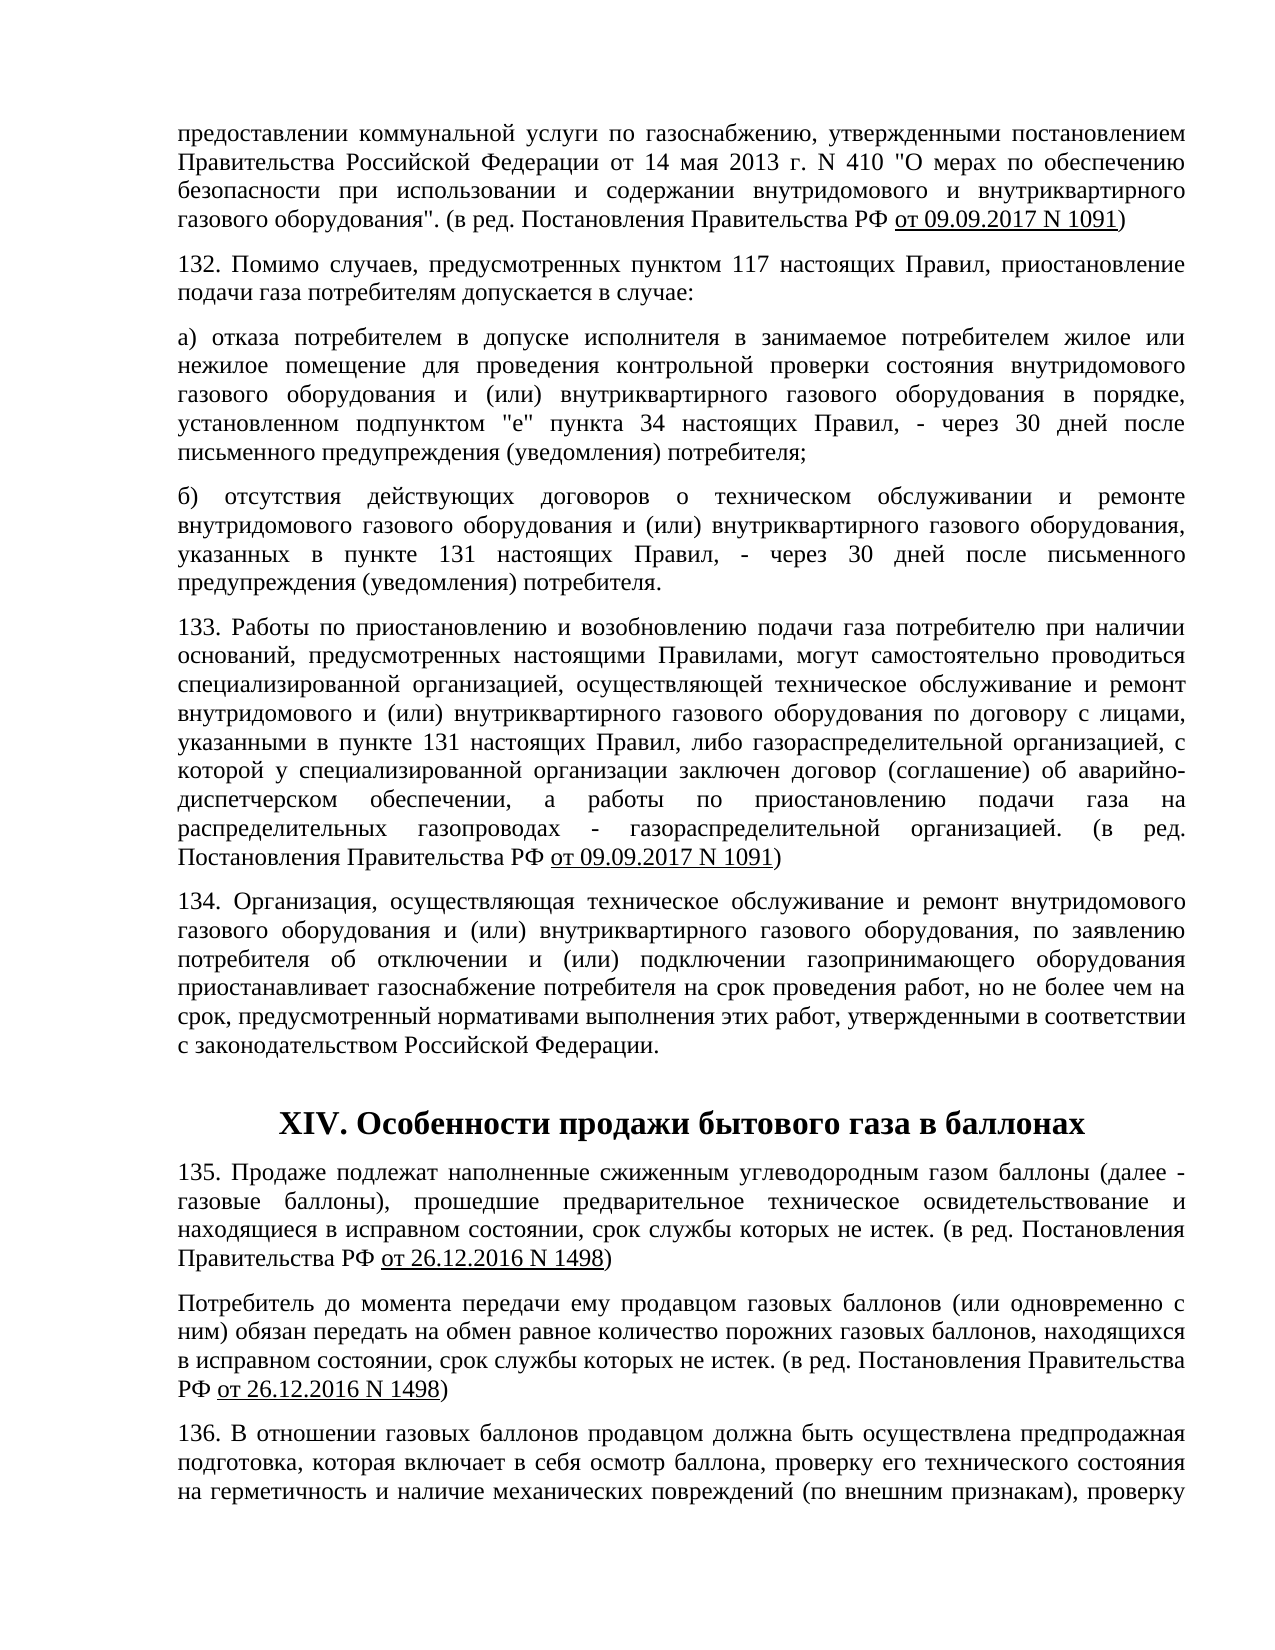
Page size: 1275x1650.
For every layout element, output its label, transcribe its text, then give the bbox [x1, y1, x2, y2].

text 135. Продаже подлежат наполненные сжиженным углеводородным газом баллоны (далее - газовые баллоны), прошедшие предварительное техническое освидетельствование и находящиеся в исправном состоянии, срок службы которых не истек. (в ред. Постановления Правительства РФ от 26.12.2016 N 1498) [177, 1157, 1186, 1272]
text а) отказа потребителем в допуске исполнителя в занимаемое потребителем жилое или нежилое помещение для проведения контрольной проверки состояния внутридомового газового оборудования и (или) внутриквартирного газового оборудования в порядке, установленном подпунктом "е" пункта 34 настоящих Правил, - через 30 дней после письменного предупреждения (уведомления) потребителя; [177, 322, 1186, 466]
text 133. Работы по приостановлению и возобновлению подачи газа потребителю при наличии оснований, предусмотренных настоящими Правилами, могут самостоятельно проводиться специализированной организацией, осуществляющей техническое обслуживание и ремонт внутридомового и (или) внутриквартирного газового оборудования по договору с лицами, указанными в пункте 131 настоящих Правил, либо газораспределительной организацией, с которой у специализированной организации заключен договор (соглашение) об аварийно-диспетчерском обеспечении, а работы по приостановлению подачи газа на распределительных газопроводах - газораспределительной организацией. (в ред. Постановления Правительства РФ от 09.09.2017 N 1091) [177, 612, 1186, 871]
text 132. Помимо случаев, предусмотренных пунктом 117 настоящих Правил, приостановление подачи газа потребителям допускается в случае: [177, 249, 1186, 306]
text XIV. Особенности продажи бытового газа в баллонах [177, 1103, 1186, 1141]
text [177, 118, 1186, 233]
text 134. Организация, осуществляющая техническое обслуживание и ремонт внутридомового газового оборудования и (или) внутриквартирного газового оборудования, по заявлению потребителя об отключении и (или) подключении газопринимающего оборудования приостанавливает газоснабжение потребителя на срок проведения работ, но не более чем на срок, предусмотренный нормативами выполнения этих работ, утвержденными в соответствии с законодательством Российской Федерации. [177, 886, 1186, 1059]
text Потребитель до момента передачи ему продавцом газовых баллонов (или одновременно с ним) обязан передать на обмен равное количество порожних газовых баллонов, находящихся в исправном состоянии, срок службы которых не истек. (в ред. Постановления Правительства РФ от 26.12.2016 N 1498) [177, 1288, 1186, 1403]
text б) отсутствия действующих договоров о техническом обслуживании и ремонте внутридомового газового оборудования и (или) внутриквартирного газового оборудования, указанных в пункте 131 настоящих Правил, - через 30 дней после письменного предупреждения (уведомления) потребителя. [177, 481, 1186, 596]
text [177, 1418, 1186, 1504]
